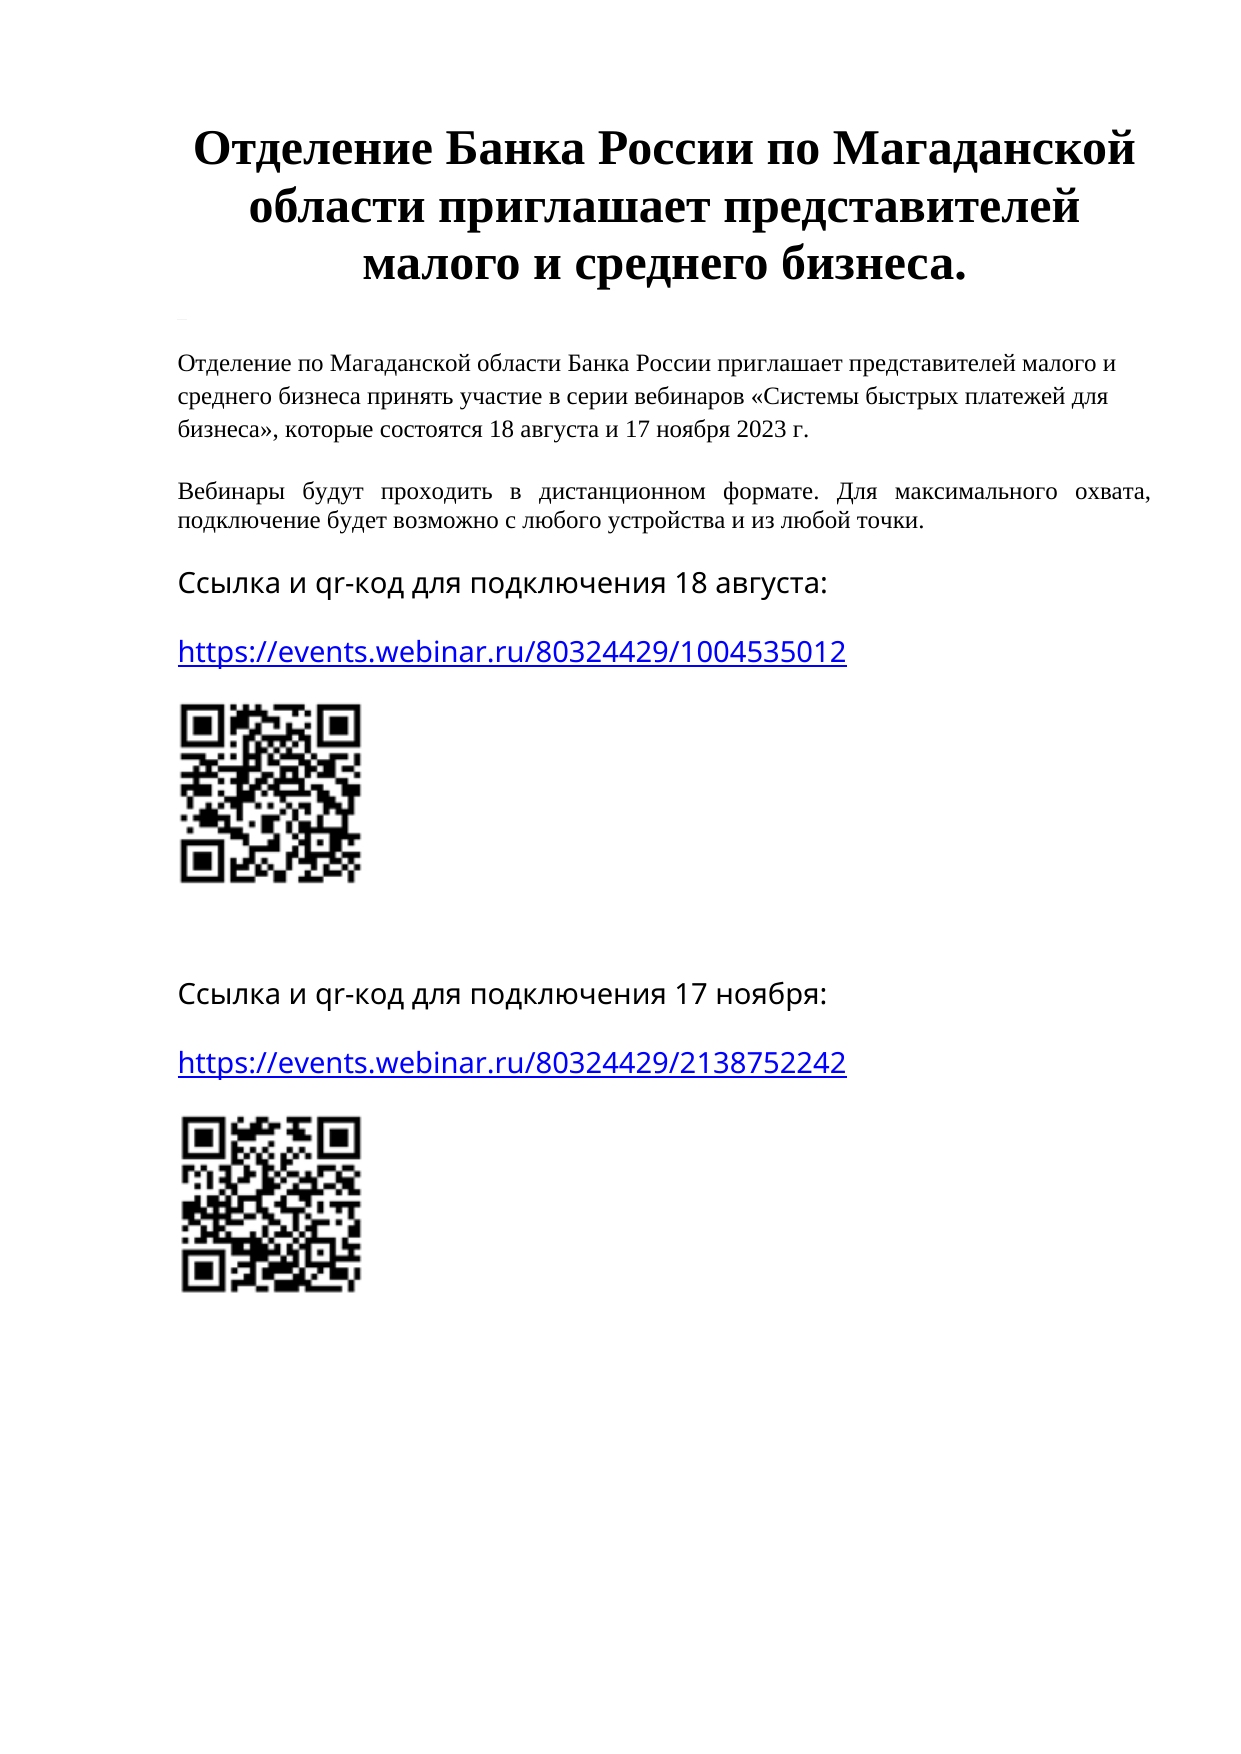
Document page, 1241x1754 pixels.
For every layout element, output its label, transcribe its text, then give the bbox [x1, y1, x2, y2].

text Ссылка и qr-код для подключения 18 августа: [177, 563, 1152, 602]
text Отделение по Магаданской области Банка России приглашает представителей малого и среднего бизнеса принять участие в серии вебинаров «Системы быстрых платежей для бизнеса», которые состоятся 18 августа и 17 ноября 2023 г. [177, 348, 1152, 443]
text Вебинары будут проходить в дистанционном формате. Для максимального охвата, подключение будет возможно с любого устройства и из любой точки. [177, 476, 1152, 533]
text https://events.webinar.ru/80324429/1004535012 [177, 632, 1152, 671]
text Отделение Банка России по Магаданской области приглашает представителей малого и среднего бизнеса. [177, 118, 1152, 291]
text https://events.webinar.ru/80324429/2138752242 [177, 1042, 1152, 1082]
text Ссылка и qr-код для подключения 17 ноября: [177, 973, 1152, 1013]
